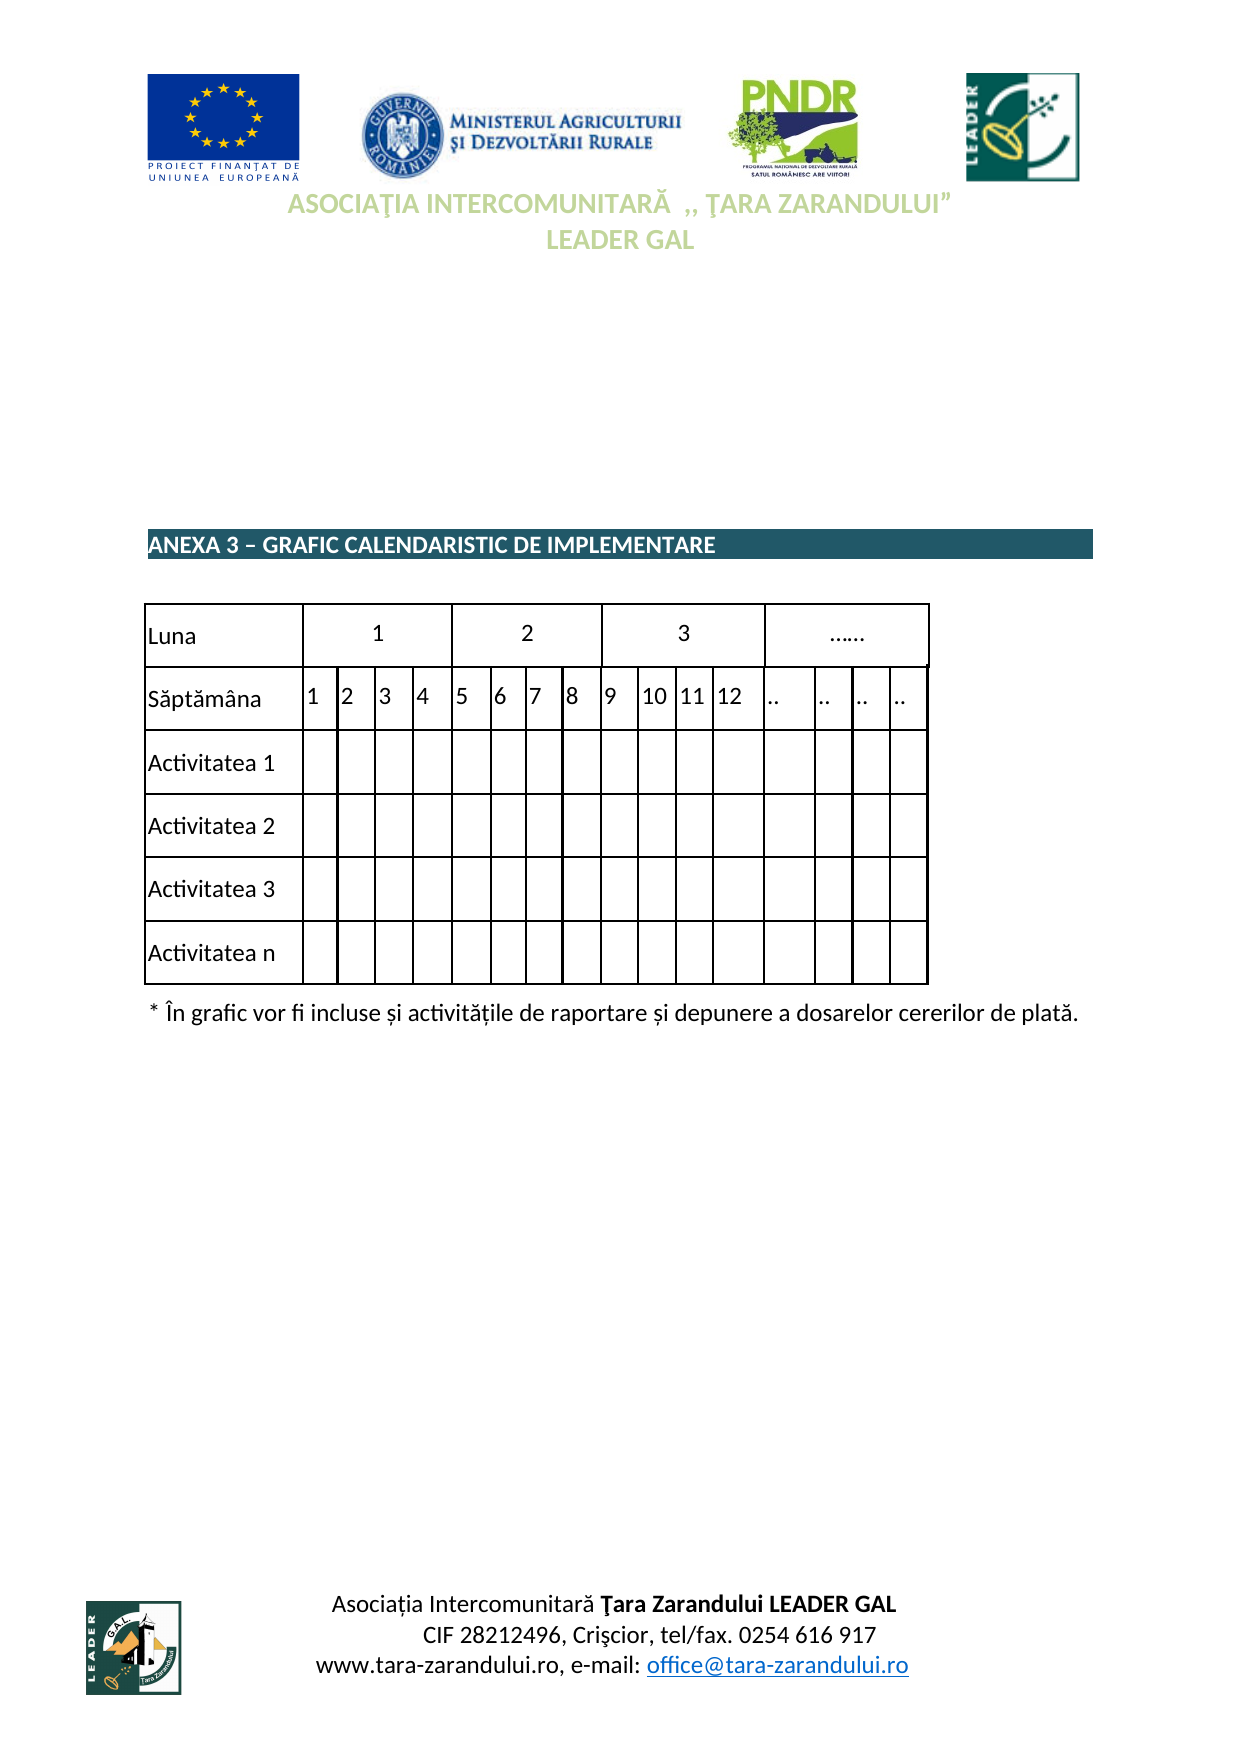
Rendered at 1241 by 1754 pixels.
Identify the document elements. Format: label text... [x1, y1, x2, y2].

table_cell 11 [677, 668, 712, 729]
table_cell [527, 795, 561, 856]
picture [718, 74, 873, 186]
table_cell [453, 731, 490, 793]
table_cell 5 [453, 668, 490, 729]
table_cell [891, 795, 926, 856]
table_cell [816, 858, 851, 919]
text * În grafic vor fi incluse și activitățile de raportare și depunere a dosarelor cererilor de plată. [148, 998, 1093, 1028]
table_cell [816, 922, 851, 983]
table_cell [564, 922, 600, 983]
table_cell [304, 858, 336, 919]
table_cell [854, 858, 889, 919]
table_cell [414, 922, 451, 983]
table_cell [639, 858, 675, 919]
table_cell [854, 731, 889, 793]
table_cell [639, 922, 675, 983]
table_cell 9 [602, 668, 637, 729]
table_header Luna [146, 605, 302, 666]
table_cell [492, 858, 525, 919]
table_cell 8 [564, 668, 600, 729]
table_cell [602, 858, 637, 919]
table_cell [339, 731, 374, 793]
table_cell [527, 858, 561, 919]
table_cell [854, 922, 889, 983]
table_cell [339, 858, 374, 919]
picture [86, 1601, 182, 1695]
table_header 2 [453, 605, 601, 666]
table_cell [602, 795, 637, 856]
table_cell .. [891, 668, 926, 729]
table_cell [765, 858, 814, 919]
table_cell [639, 731, 675, 793]
table_cell [376, 922, 412, 983]
table_cell [816, 795, 851, 856]
table_cell [564, 731, 600, 793]
table_cell [414, 858, 451, 919]
table_cell [376, 858, 412, 919]
table_cell [304, 795, 336, 856]
table_cell [414, 731, 451, 793]
picture [147, 74, 300, 186]
table_cell 2 [339, 668, 374, 729]
table_cell [677, 858, 712, 919]
table_cell [891, 922, 926, 983]
table_header …… [766, 605, 928, 666]
picture [966, 73, 1082, 186]
table_cell [414, 795, 451, 856]
table_cell Activitatea 1 [146, 731, 302, 793]
table_cell [677, 795, 712, 856]
table_cell [304, 731, 336, 793]
table_cell [765, 795, 814, 856]
table_cell [677, 922, 712, 983]
table_cell .. [816, 668, 851, 729]
table_cell [492, 922, 525, 983]
table_cell [339, 922, 374, 983]
table_cell [376, 795, 412, 856]
table_cell Săptămâna [146, 668, 302, 729]
picture [350, 75, 686, 199]
table_cell [765, 922, 814, 983]
table_cell [854, 795, 889, 856]
table_cell [453, 858, 490, 919]
table_cell Activitatea n [146, 922, 302, 983]
text ANEXA 3 – GRAFIC CALENDARISTIC DE IMPLEMENTARE [148, 529, 1093, 559]
table_cell [602, 922, 637, 983]
table_header 1 [304, 605, 451, 666]
table_cell [714, 858, 763, 919]
table_cell [304, 922, 336, 983]
table_cell [639, 795, 675, 856]
table_cell .. [854, 668, 889, 729]
table_cell 10 [639, 668, 675, 729]
table_cell [453, 795, 490, 856]
table_cell .. [765, 668, 814, 729]
table_cell [816, 731, 851, 793]
table_cell 7 [527, 668, 561, 729]
table_cell [339, 795, 374, 856]
table_cell [527, 922, 561, 983]
table_cell [602, 731, 637, 793]
table_cell [714, 795, 763, 856]
table_cell [714, 922, 763, 983]
table_cell 6 [492, 668, 525, 729]
table_cell [765, 731, 814, 793]
table_cell 3 [376, 668, 412, 729]
table_cell [492, 731, 525, 793]
table_cell Activitatea 2 [146, 795, 302, 856]
table_cell [677, 731, 712, 793]
table_cell [891, 731, 926, 793]
table_cell 1 [304, 668, 336, 729]
table_cell [564, 795, 600, 856]
table_cell [492, 795, 525, 856]
table_cell 4 [414, 668, 451, 729]
table_header 3 [603, 605, 764, 666]
table_cell [891, 858, 926, 919]
table_cell Activitatea 3 [146, 858, 302, 919]
table_cell [714, 731, 763, 793]
table_cell [564, 858, 600, 919]
table_cell [376, 731, 412, 793]
table_cell [527, 731, 561, 793]
table_cell [453, 922, 490, 983]
table_cell 12 [714, 668, 763, 729]
